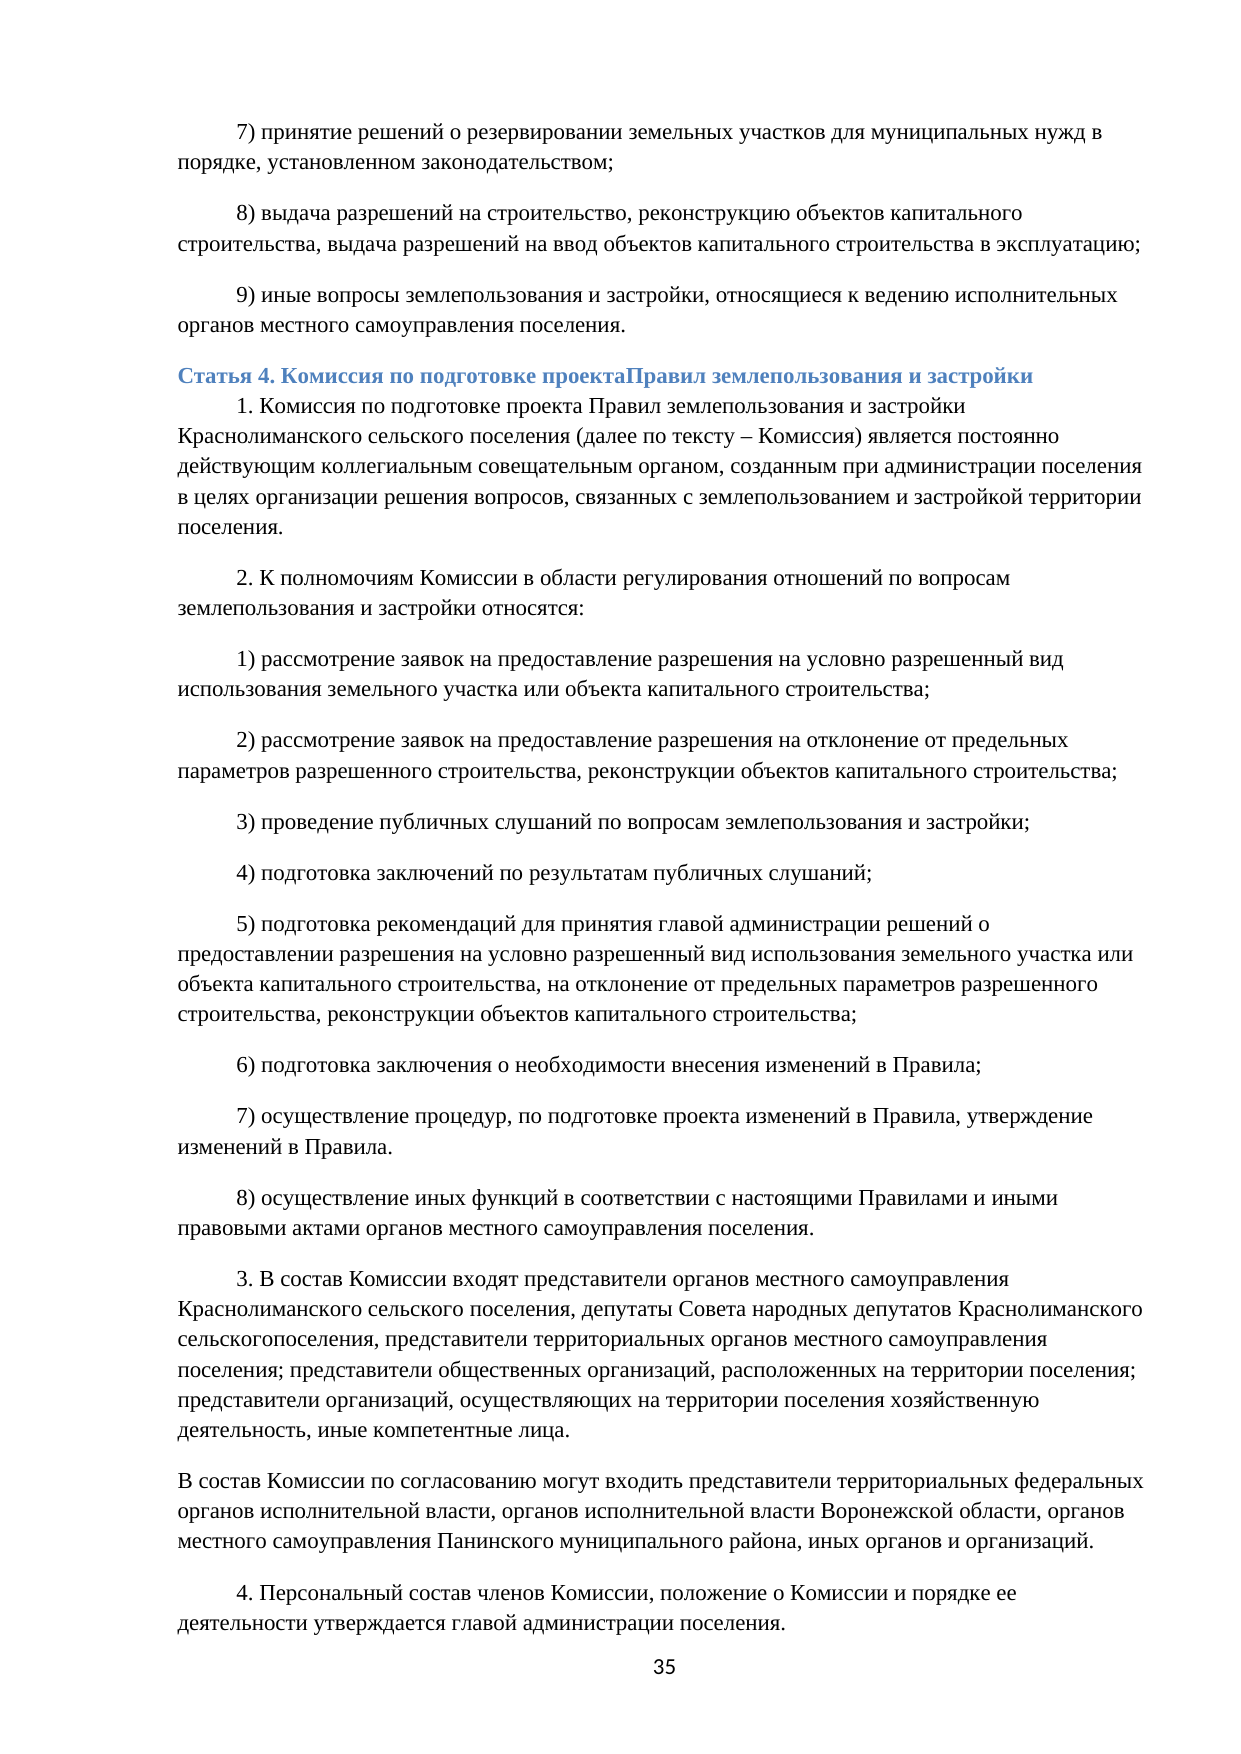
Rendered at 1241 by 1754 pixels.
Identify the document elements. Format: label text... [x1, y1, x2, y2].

text 7) принятие решений о резервировании земельных участков для муниципальных нужд в порядке, установленном законодательством; [177, 118, 1152, 175]
text 8) выдача разрешений на строительство, реконструкцию объектов капитального строительства, выдача разрешений на ввод объектов капитального строительства в эксплуатацию; [177, 199, 1152, 256]
text 3) проведение публичных слушаний по вопросам землепользования и застройки; [177, 808, 1152, 834]
text В состав Комиссии по согласованию могут входить представители территориальных федеральных органов исполнительной власти, органов исполнительной власти Воронежской области, органов местного самоуправления Панинского муниципального района, иных органов и организаций. [177, 1467, 1152, 1554]
text 1) рассмотрение заявок на предоставление разрешения на условно разрешенный вид использования земельного участка или объекта капитального строительства; [177, 645, 1152, 702]
text 6) подготовка заключения о необходимости внесения изменений в Правила; [177, 1051, 1152, 1078]
subtitle Статья 4. Комиссия по подготовке проектаПравил землепользования и застройки [177, 362, 1152, 388]
text 9) иные вопросы землепользования и застройки, относящиеся к ведению исполнительных органов местного самоуправления поселения. [177, 281, 1152, 337]
text 5) подготовка рекомендаций для принятия главой администрации решений о предоставлении разрешения на условно разрешенный вид использования земельного участка или объекта капитального строительства, на отклонение от предельных параметров разрешенного строительства, реконструкции объектов капитального строительства; [177, 910, 1152, 1027]
text 8) осуществление иных функций в соответствии с настоящими Правилами и иными правовыми актами органов местного самоуправления поселения. [177, 1184, 1152, 1240]
text 1. Комиссия по подготовке проекта Правил землепользования и застройки Краснолиманского сельского поселения (далее по тексту – Комиссия) является постоянно действующим коллегиальным совещательным органом, созданным при администрации поселения в целях организации решения вопросов, связанных с землепользованием и застройкой территории поселения. [177, 392, 1152, 539]
text 7) осуществление процедур, по подготовке проекта изменений в Правила, утверждение изменений в Правила. [177, 1102, 1152, 1159]
text 2. К полномочиям Комиссии в области регулирования отношений по вопросам землепользования и застройки относятся: [177, 564, 1152, 621]
text 2) рассмотрение заявок на предоставление разрешения на отклонение от предельных параметров разрешенного строительства, реконструкции объектов капитального строительства; [177, 726, 1152, 783]
text 4. Персональный состав членов Комиссии, положение о Комиссии и порядке ее деятельности утверждается главой администрации поселения. [177, 1578, 1152, 1635]
text 4) подготовка заключений по результатам публичных слушаний; [177, 859, 1152, 885]
text 3. В состав Комиссии входят представители органов местного самоуправления Краснолиманского сельского поселения, депутаты Совета народных депутатов Краснолиманского сельскогопоселения, представители территориальных органов местного самоуправления поселения; представители общественных организаций, расположенных на территории поселения; представители организаций, осуществляющих на территории поселения хозяйственную деятельность, иные компетентные лица. [177, 1265, 1152, 1442]
